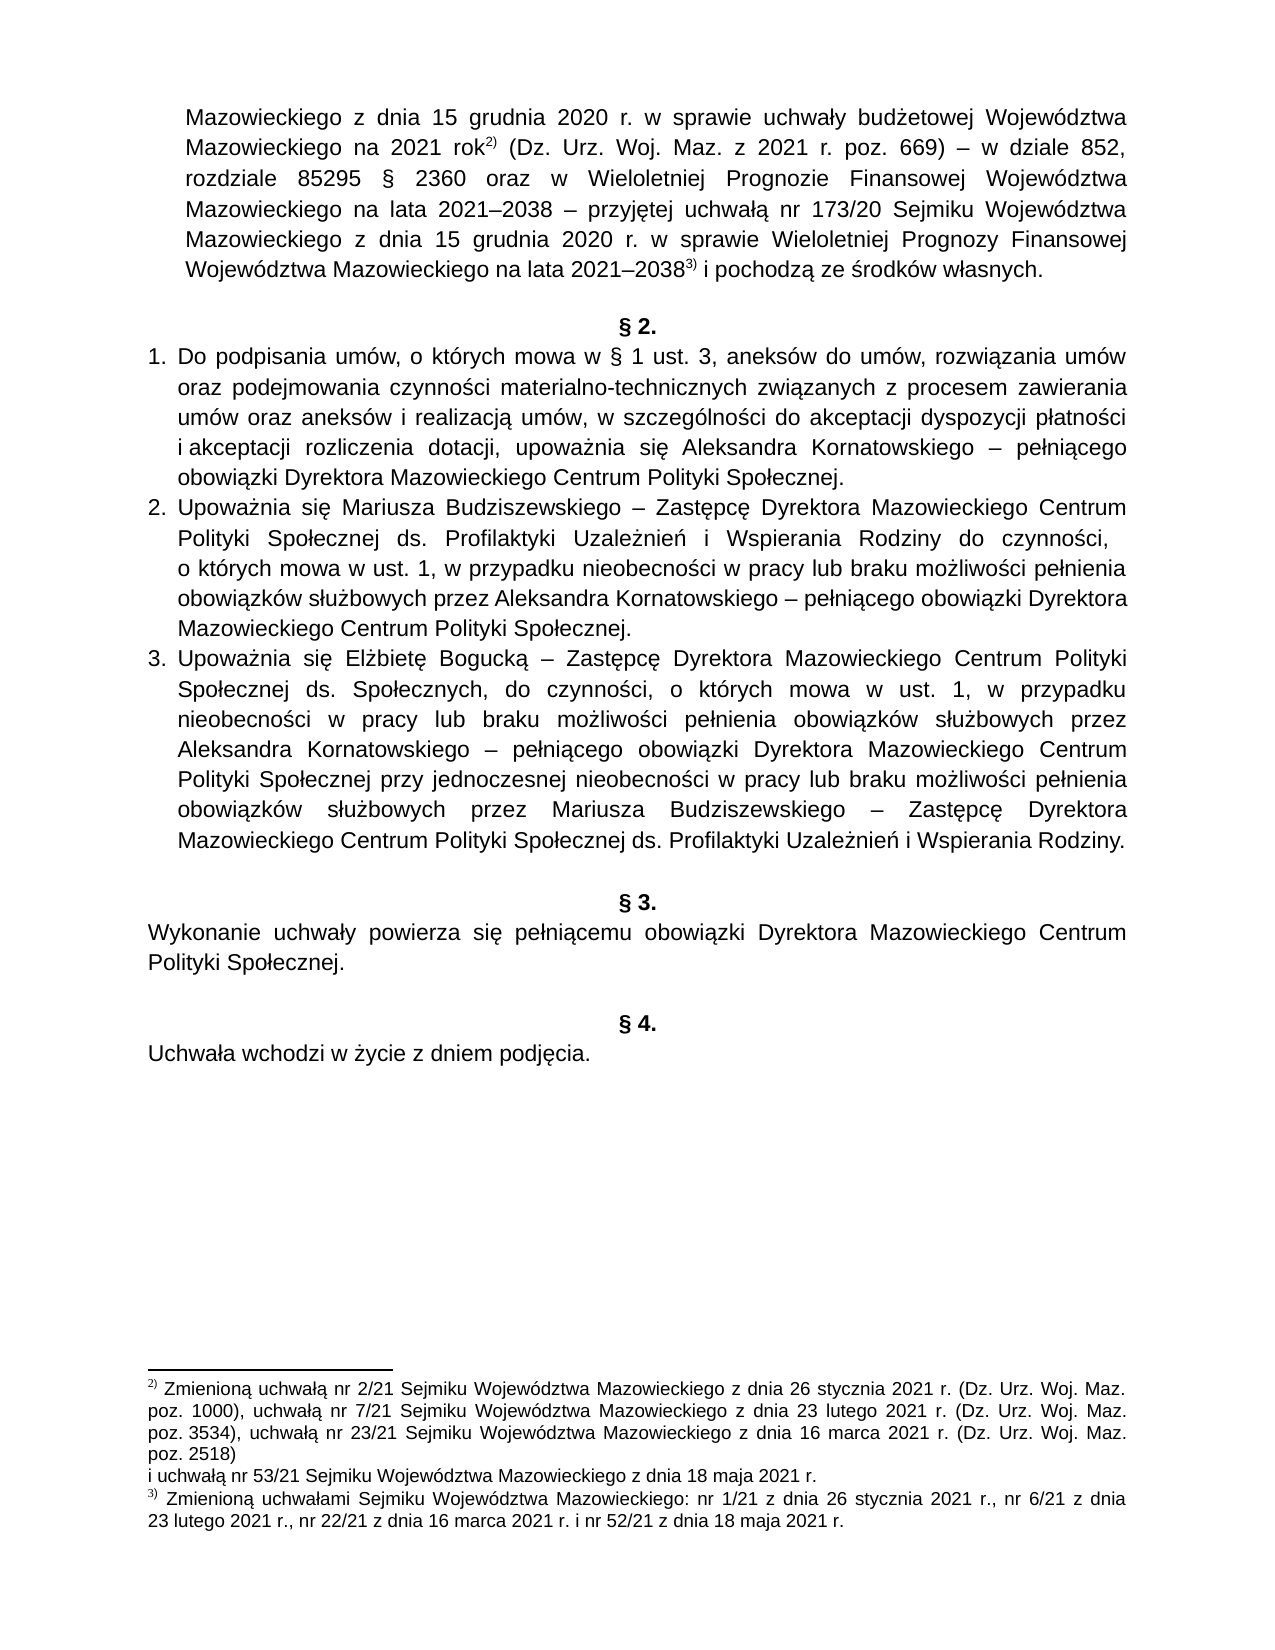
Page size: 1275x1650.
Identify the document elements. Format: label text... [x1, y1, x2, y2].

list Upoważnia się Mariusza Budziszewskiego – Zastępcę Dyrektora Mazowieckiego Centrum Polityki Społecznej ds. Profilaktyki Uzależnień i Wspierania Rodziny do czynności, o których mowa w ust. 1, w przypadku nieobecności w pracy lub braku możliwości pełnienia obowiązków służbowych przez Aleksandra Kornatowskiego – pełniącego obowiązki Dyrektora Mazowieckiego Centrum Polityki Społecznej. [148, 494, 1127, 641]
text Uchwała wchodzi w życie z dniem podjęcia. [148, 1040, 1127, 1066]
list Do podpisania umów, o których mowa w § 1 ust. 3, aneksów do umów, rozwiązania umów oraz podejmowania czynności materialno-technicznych związanych z procesem zawierania umów oraz aneksów i realizacją umów, w szczególności do akceptacji dyspozycji płatności i akceptacji rozliczenia dotacji, upoważnia się Aleksandra Kornatowskiego – pełniącego obowiązki Dyrektora Mazowieckiego Centrum Polityki Społecznej. [148, 343, 1127, 490]
text Wykonanie uchwały powierza się pełniącemu obowiązki Dyrektora Mazowieckiego Centrum Polityki Społecznej. [148, 919, 1127, 976]
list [148, 103, 1127, 283]
list Upoważnia się Elżbietę Bogucką – Zastępcę Dyrektora Mazowieckiego Centrum Polityki Społecznej ds. Społecznych, do czynności, o których mowa w ust. 1, w przypadku nieobecności w pracy lub braku możliwości pełnienia obowiązków służbowych przez Aleksandra Kornatowskiego – pełniącego obowiązki Dyrektora Mazowieckiego Centrum Polityki Społecznej przy jednoczesnej nieobecności w pracy lub braku możliwości pełnienia obowiązków służbowych przez Mariusza Budziszewskiego – Zastępcę Dyrektora Mazowieckiego Centrum Polityki Społecznej ds. Profilaktyki Uzależnień i Wspierania Rodziny. [148, 645, 1127, 853]
